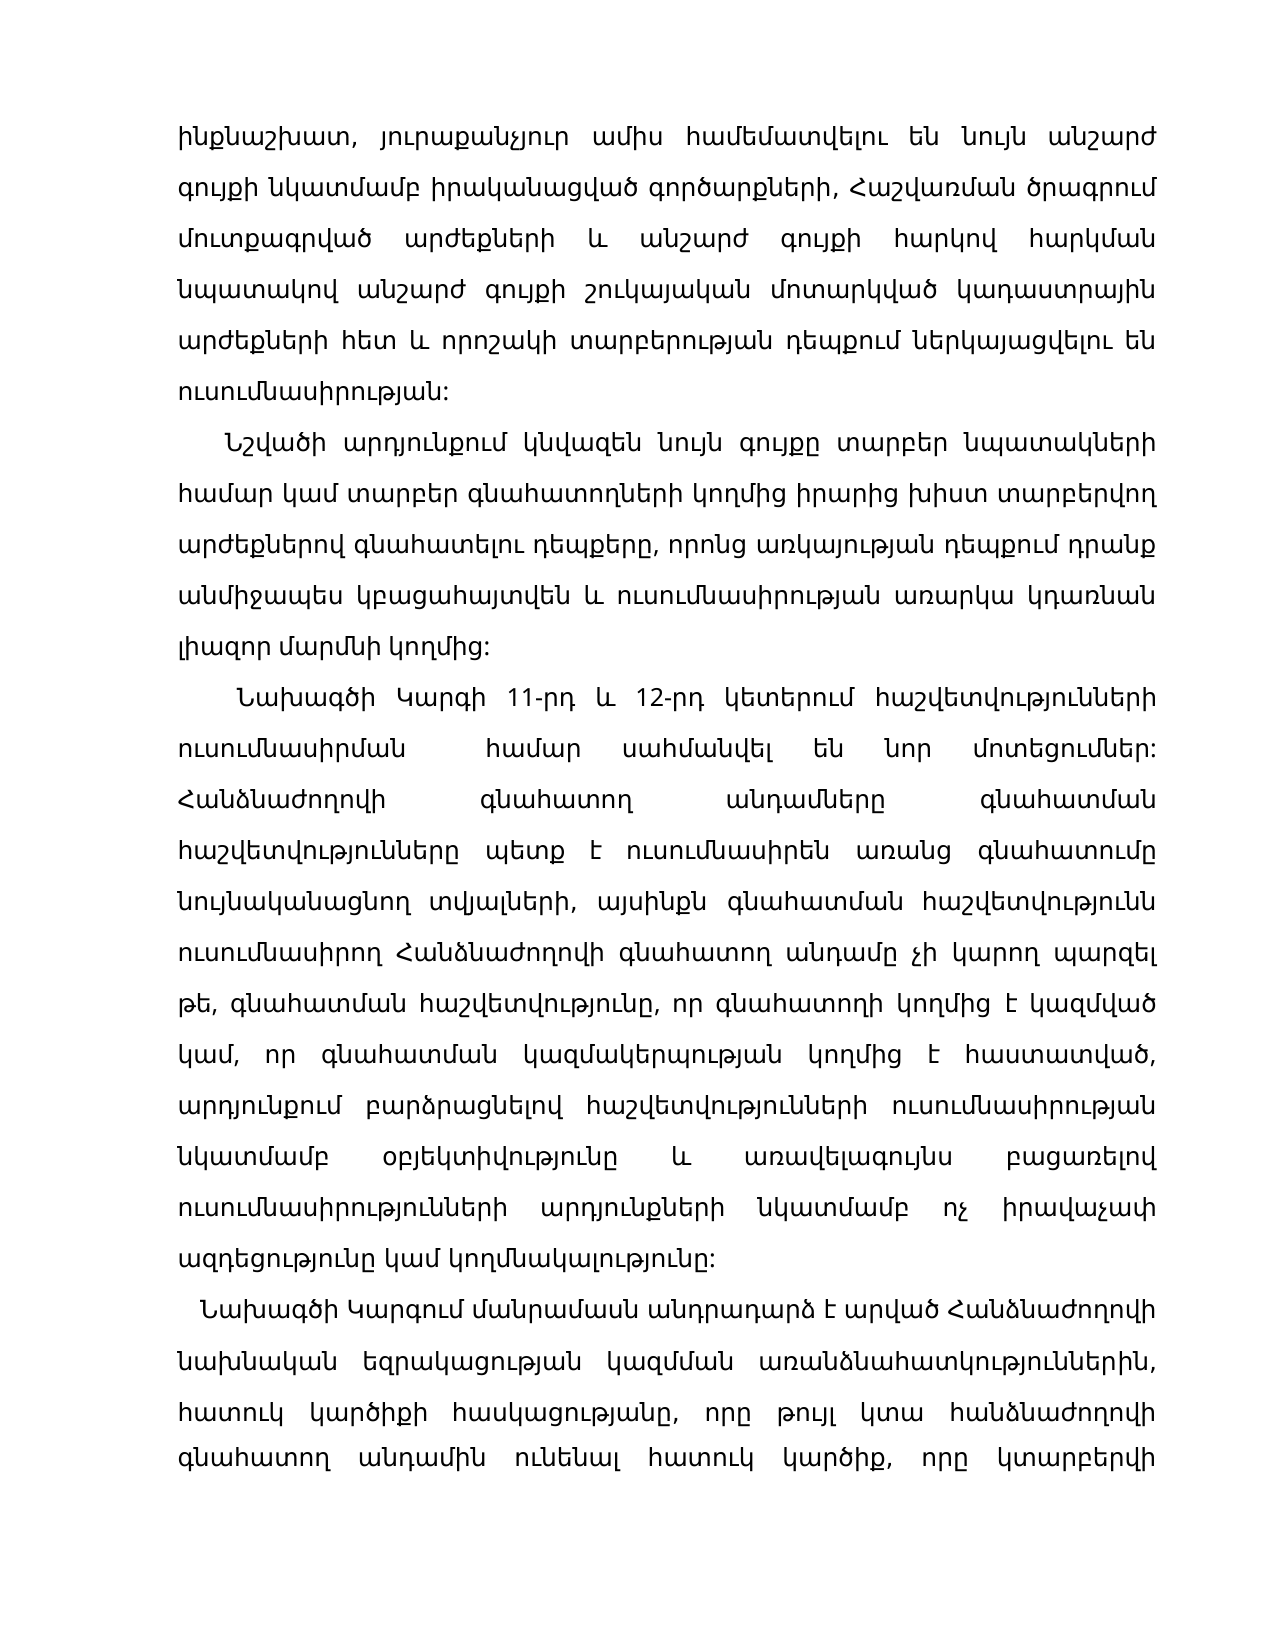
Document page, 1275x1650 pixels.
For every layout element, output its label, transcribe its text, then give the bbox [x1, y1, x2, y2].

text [177, 1292, 1157, 1472]
text Նշվածի արդյունքում կնվազեն նույն գույքը տարբեր նպատակների համար կամ տարբեր գնահատողների կողմից իրարից խիստ տարբերվող արժեքներով գնահատելու դեպքերը, որոնց առկայության դեպքում դրանք անմիջապես կբացահայտվեն և ուսումնասիրության առարկա կդառնան լիազոր մարմնի կողմից: [177, 424, 1157, 663]
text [177, 118, 1157, 407]
text Նախագծի Կարգի 11-րդ և 12-րդ կետերում հաշվետվությունների ուսումնասիրման համար սահմանվել են նոր մոտեցումներ: Հանձնաժողովի գնահատող անդամները գնահատման հաշվետվությունները պետք է ուսումնասիրեն առանց գնահատումը նույնականացնող տվյալների, այսինքն գնահատման հաշվետվությունն ուսումնասիրող Հանձնաժողովի գնահատող անդամը չի կարող պարզել թե, գնահատման հաշվետվությունը, որ գնահատողի կողմից է կազմված կամ, որ գնահատման կազմակերպության կողմից է հաստատված, արդյունքում բարձրացնելով հաշվետվությունների ուսումնասիրության նկատմամբ օբյեկտիվությունը և առավելագույնս բացառելով ուսումնասիրությունների արդյունքների նկատմամբ ոչ իրավաչափ ազդեցությունը կամ կողմնակալությունը: [177, 679, 1157, 1275]
